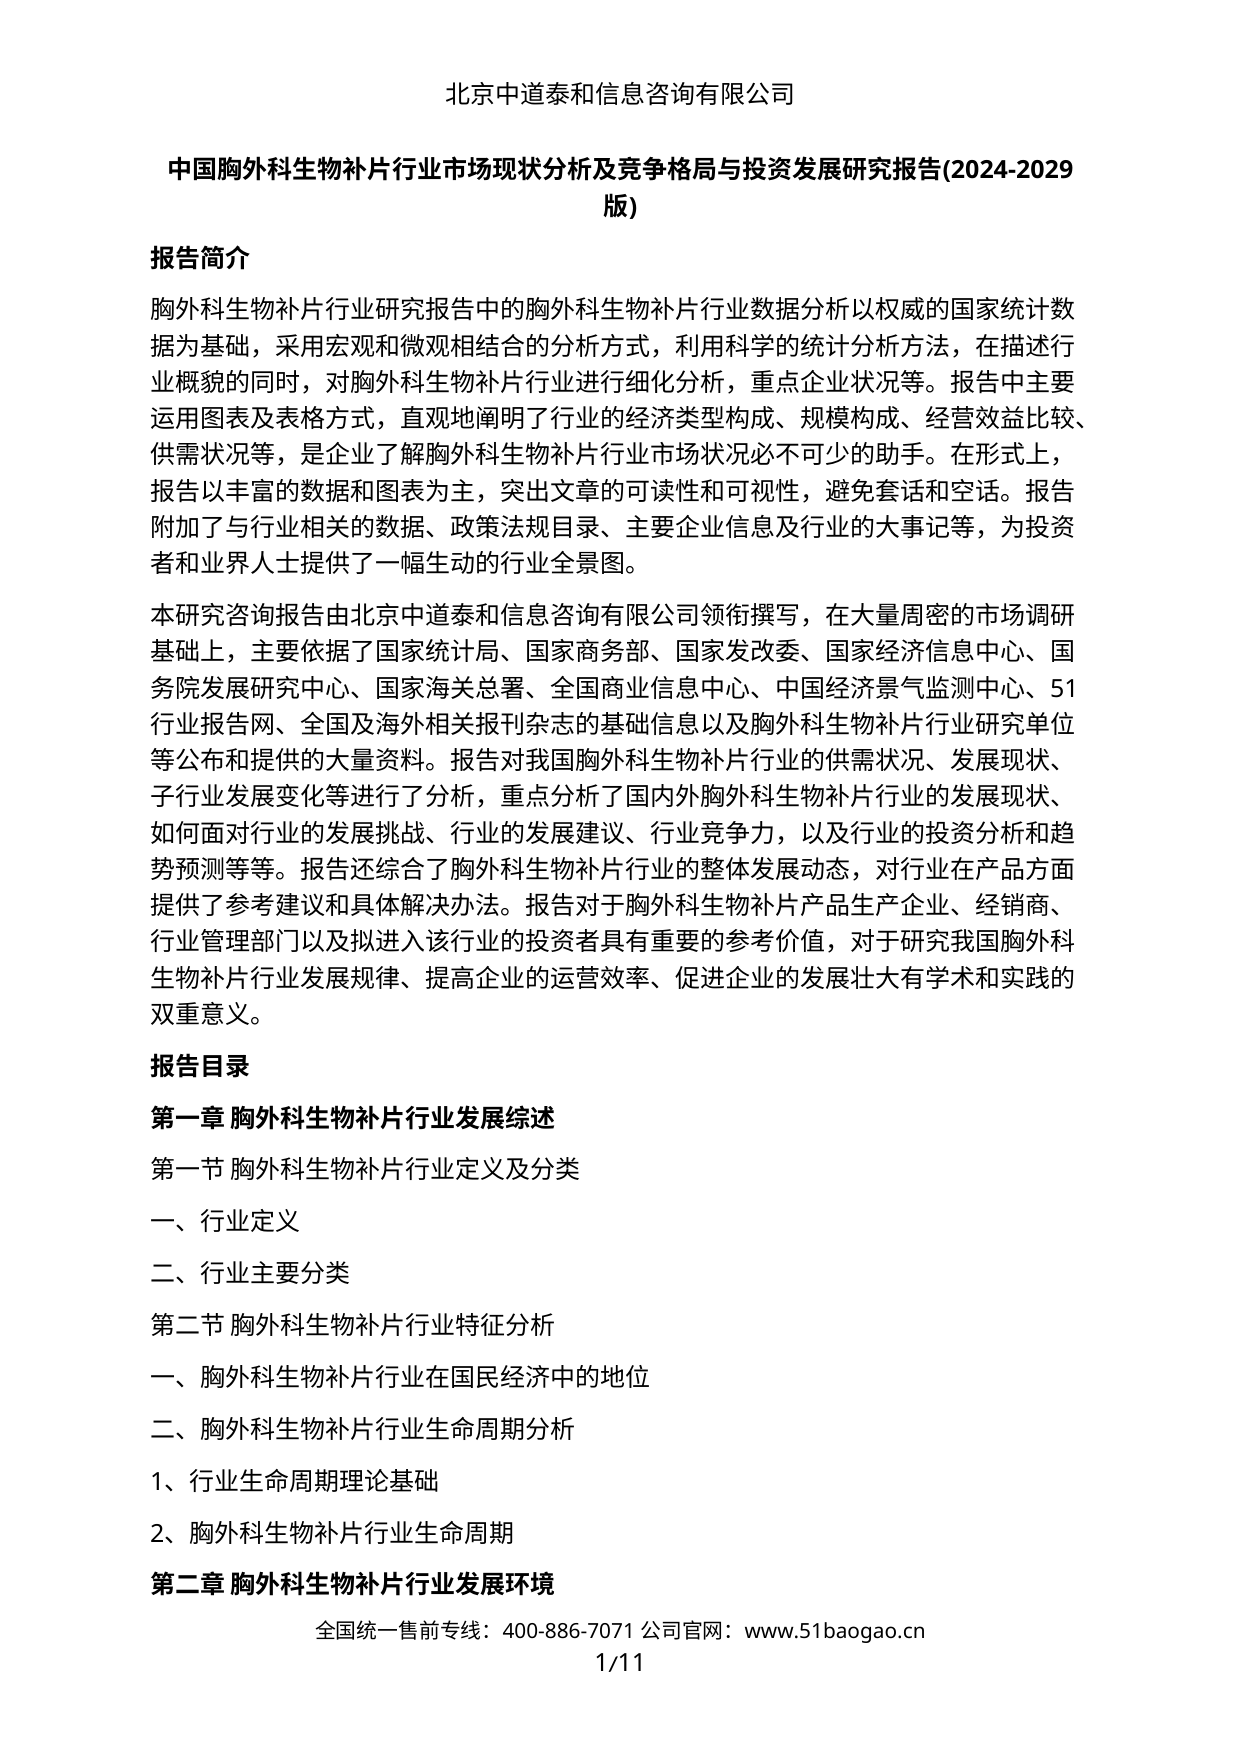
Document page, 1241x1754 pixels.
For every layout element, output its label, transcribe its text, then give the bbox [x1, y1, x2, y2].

text 报告简介 [150, 238, 1090, 274]
text 胸外科生物补片行业研究报告中的胸外科生物补片行业数据分析以权威的国家统计数据为基础，采用宏观和微观相结合的分析方式，利用科学的统计分析方法，在描述行业概貌的同时，对胸外科生物补片行业进行细化分析，重点企业状况等。报告中主要运用图表及表格方式，直观地阐明了行业的经济类型构成、规模构成、经营效益比较、供需状况等，是企业了解胸外科生物补片行业市场状况必不可少的助手。在形式上，报告以丰富的数据和图表为主，突出文章的可读性和可视性，避免套话和空话。报告附加了与行业相关的数据、政策法规目录、主要企业信息及行业的大事记等，为投资者和业界人士提供了一幅生动的行业全景图。 [150, 290, 1090, 580]
text 2、胸外科生物补片行业生命周期 [150, 1513, 1090, 1549]
text 二、行业主要分类 [150, 1254, 1090, 1290]
text 报告目录 [150, 1046, 1090, 1082]
text 第一节 胸外科生物补片行业定义及分类 [150, 1150, 1090, 1186]
text 中国胸外科生物补片行业市场现状分析及竞争格局与投资发展研究报告(2024-2029版) [150, 150, 1090, 222]
text 一、胸外科生物补片行业在国民经济中的地位 [150, 1357, 1090, 1394]
text 一、行业定义 [150, 1202, 1090, 1238]
text 第二章 胸外科生物补片行业发展环境 [150, 1565, 1090, 1601]
text 1、行业生命周期理论基础 [150, 1461, 1090, 1497]
text 第二节 胸外科生物补片行业特征分析 [150, 1306, 1090, 1342]
text 第一章 胸外科生物补片行业发展综述 [150, 1098, 1090, 1134]
text 二、胸外科生物补片行业生命周期分析 [150, 1409, 1090, 1446]
text 本研究咨询报告由北京中道泰和信息咨询有限公司领衔撰写，在大量周密的市场调研基础上，主要依据了国家统计局、国家商务部、国家发改委、国家经济信息中心、国务院发展研究中心、国家海关总署、全国商业信息中心、中国经济景气监测中心、51行业报告网、全国及海外相关报刊杂志的基础信息以及胸外科生物补片行业研究单位等公布和提供的大量资料。报告对我国胸外科生物补片行业的供需状况、发展现状、子行业发展变化等进行了分析，重点分析了国内外胸外科生物补片行业的发展现状、如何面对行业的发展挑战、行业的发展建议、行业竞争力，以及行业的投资分析和趋势预测等等。报告还综合了胸外科生物补片行业的整体发展动态，对行业在产品方面提供了参考建议和具体解决办法。报告对于胸外科生物补片产品生产企业、经销商、行业管理部门以及拟进入该行业的投资者具有重要的参考价值，对于研究我国胸外科生物补片行业发展规律、提高企业的运营效率、促进企业的发展壮大有学术和实践的双重意义。 [150, 596, 1090, 1031]
